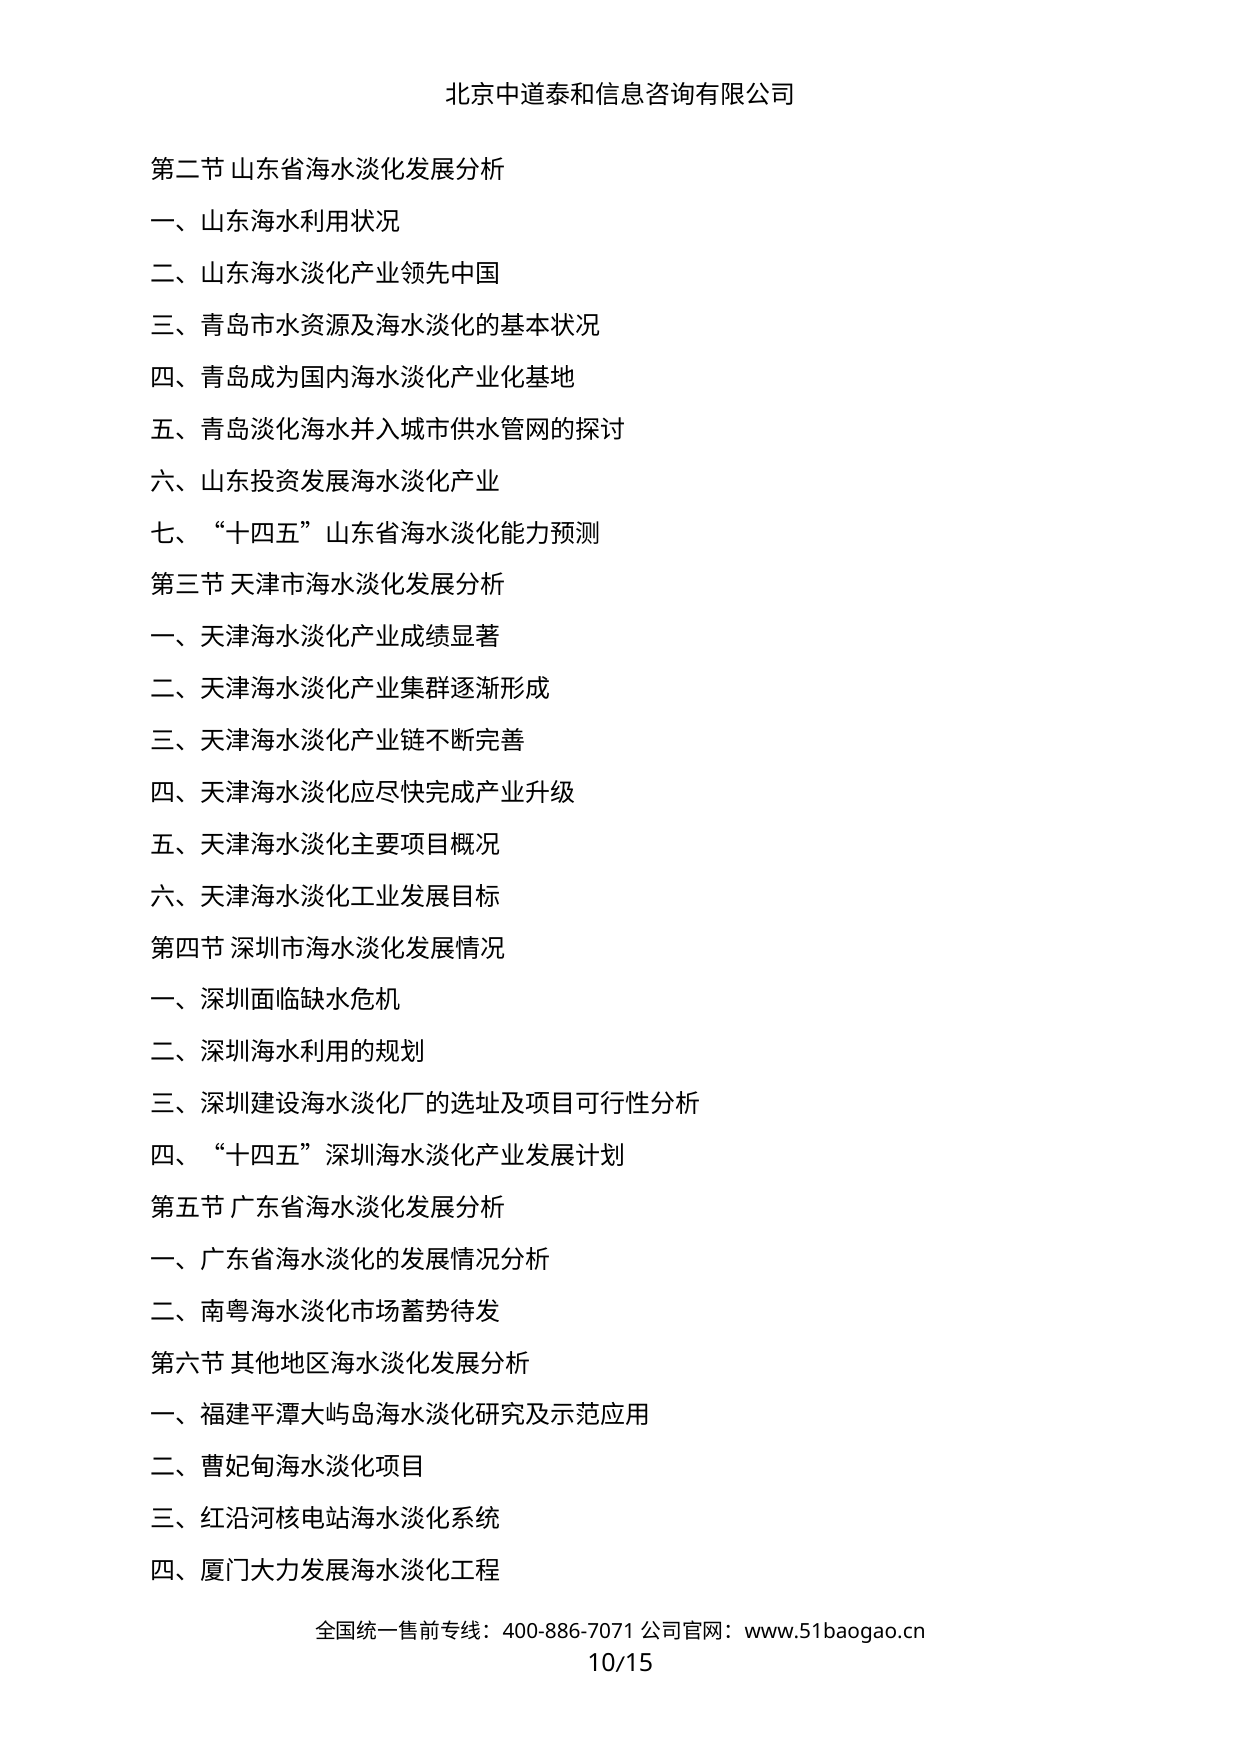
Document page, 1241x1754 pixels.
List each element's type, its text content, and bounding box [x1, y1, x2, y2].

text 五、天津海水淡化主要项目概况 [150, 824, 1090, 861]
text 三、红沿河核电站海水淡化系统 [150, 1499, 1090, 1535]
text 四、厦门大力发展海水淡化工程 [150, 1551, 1090, 1587]
text 第三节 天津市海水淡化发展分析 [150, 565, 1090, 601]
text 四、青岛成为国内海水淡化产业化基地 [150, 357, 1090, 394]
text 四、“十四五”深圳海水淡化产业发展计划 [150, 1136, 1090, 1172]
text 一、天津海水淡化产业成绩显著 [150, 617, 1090, 653]
text 第四节 深圳市海水淡化发展情况 [150, 928, 1090, 964]
text 三、深圳建设海水淡化厂的选址及项目可行性分析 [150, 1084, 1090, 1120]
text 第二节 山东省海水淡化发展分析 [150, 150, 1090, 186]
text 一、福建平潭大屿岛海水淡化研究及示范应用 [150, 1395, 1090, 1431]
text 二、曹妃甸海水淡化项目 [150, 1447, 1090, 1483]
text 二、南粤海水淡化市场蓄势待发 [150, 1291, 1090, 1327]
text 三、青岛市水资源及海水淡化的基本状况 [150, 306, 1090, 342]
text 一、山东海水利用状况 [150, 202, 1090, 238]
text 六、天津海水淡化工业发展目标 [150, 876, 1090, 912]
text 二、山东海水淡化产业领先中国 [150, 254, 1090, 290]
text 五、青岛淡化海水并入城市供水管网的探讨 [150, 409, 1090, 446]
text 二、天津海水淡化产业集群逐渐形成 [150, 669, 1090, 705]
text 第五节 广东省海水淡化发展分析 [150, 1187, 1090, 1224]
text 七、“十四五”山东省海水淡化能力预测 [150, 513, 1090, 549]
text 二、深圳海水利用的规划 [150, 1032, 1090, 1068]
text 一、深圳面临缺水危机 [150, 980, 1090, 1016]
text 六、山东投资发展海水淡化产业 [150, 461, 1090, 497]
text 三、天津海水淡化产业链不断完善 [150, 721, 1090, 757]
text 一、广东省海水淡化的发展情况分析 [150, 1239, 1090, 1276]
text 四、天津海水淡化应尽快完成产业升级 [150, 772, 1090, 809]
text 第六节 其他地区海水淡化发展分析 [150, 1343, 1090, 1379]
